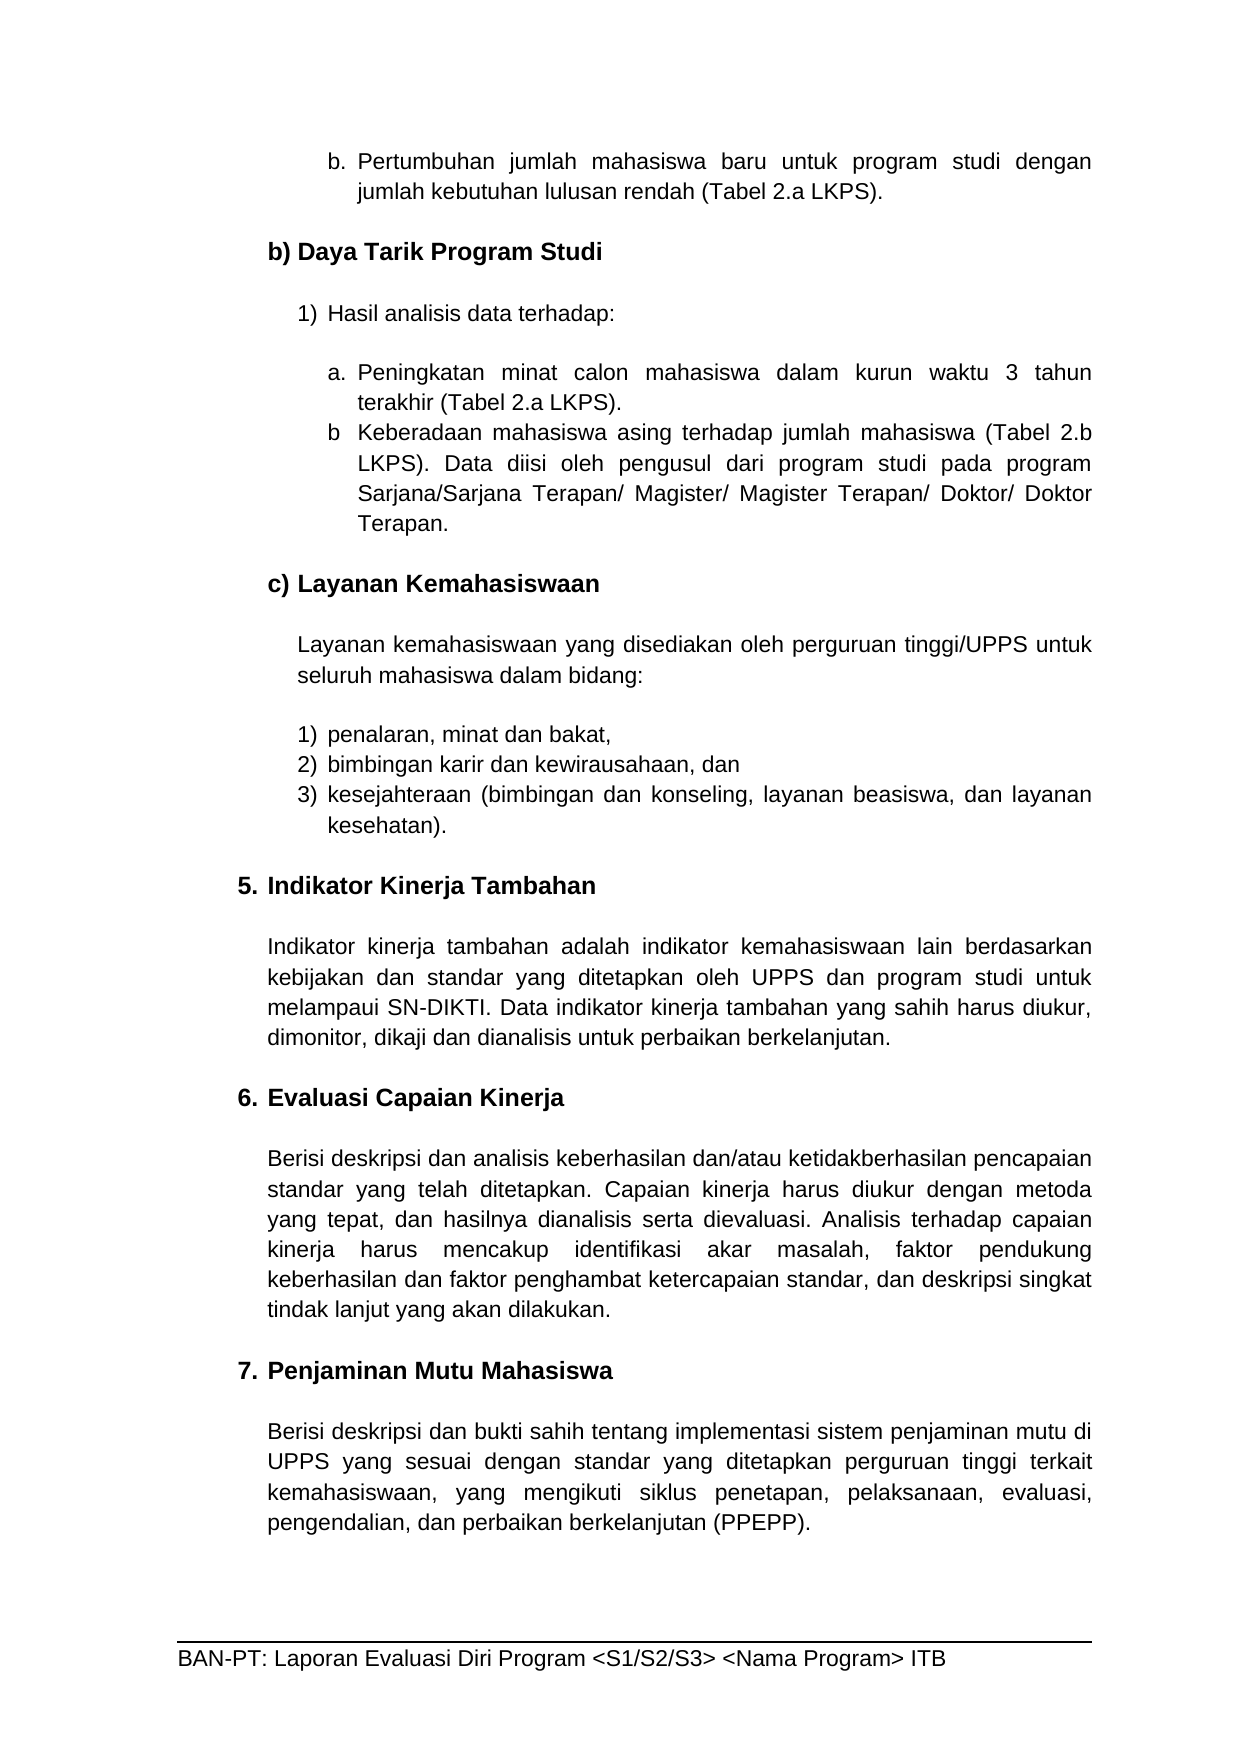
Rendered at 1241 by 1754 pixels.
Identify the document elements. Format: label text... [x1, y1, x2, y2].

text Layanan kemahasiswaan yang disediakan oleh perguruan tinggi/UPPS untuk seluruh mahasiswa dalam bidang: [297, 631, 1092, 688]
text Berisi deskripsi dan analisis keberhasilan dan/atau ketidakberhasilan pencapaian standar yang telah ditetapkan. Capaian kinerja harus diukur dengan metoda yang tepat, dan hasilnya dianalisis serta dievaluasi. Analisis terhadap capaian kinerja harus mencakup identifikasi akar masalah, faktor pendukung keberhasilan dan faktor penghambat ketercapaian standar, dan deskripsi singkat tindak lanjut yang akan dilakukan. [267, 1145, 1092, 1323]
subtitle c) Layanan Kemahasiswaan [267, 569, 1092, 598]
list 2) bimbingan karir dan kewirausahaan, dan [297, 751, 1092, 778]
text Berisi deskripsi dan bukti sahih tentang implementasi sistem penjaminan mutu di UPPS yang sesuai dengan standar yang ditetapkan perguruan tinggi terkait kemahasiswaan, yang mengikuti siklus penetapan, pelaksanaan, evaluasi, pengendalian, dan perbaikan berkelanjutan (PPEPP). [267, 1418, 1092, 1535]
subtitle 5. Indikator Kinerja Tambahan [237, 871, 1092, 900]
subtitle 6. Evaluasi Capaian Kinerja [237, 1083, 1092, 1112]
list b. Pertumbuhan jumlah mahasiswa baru untuk program studi dengan jumlah kebutuhan lulusan rendah (Tabel 2.a LKPS). [327, 148, 1092, 204]
subtitle 7. Penjaminan Mutu Mahasiswa [237, 1356, 1092, 1384]
list 1) Hasil analisis data terhadap: [297, 299, 1092, 326]
text Indikator kinerja tambahan adalah indikator kemahasiswaan lain berdasarkan kebijakan dan standar yang ditetapkan oleh UPPS dan program studi untuk melampaui SN-DIKTI. Data indikator kinerja tambahan yang sahih harus diukur, dimonitor, dikaji dan dianalisis untuk perbaikan berkelanjutan. [267, 933, 1092, 1050]
list 3) kesejahteraan (bimbingan dan konseling, layanan beasiswa, dan layanan kesehatan). [297, 781, 1092, 838]
list 1) penalaran, minat dan bakat, [297, 721, 1092, 747]
list a. Peningkatan minat calon mahasiswa dalam kurun waktu 3 tahun terakhir (Tabel 2.a LKPS). [327, 359, 1092, 415]
list b Keberadaan mahasiswa asing terhadap jumlah mahasiswa (Tabel 2.b LKPS). Data diisi oleh pengusul dari program studi pada program Sarjana/Sarjana Terapan/ Magister/ Magister Terapan/ Doktor/ Doktor Terapan. [327, 419, 1092, 536]
subtitle b) Daya Tarik Program Studi [267, 237, 1092, 266]
